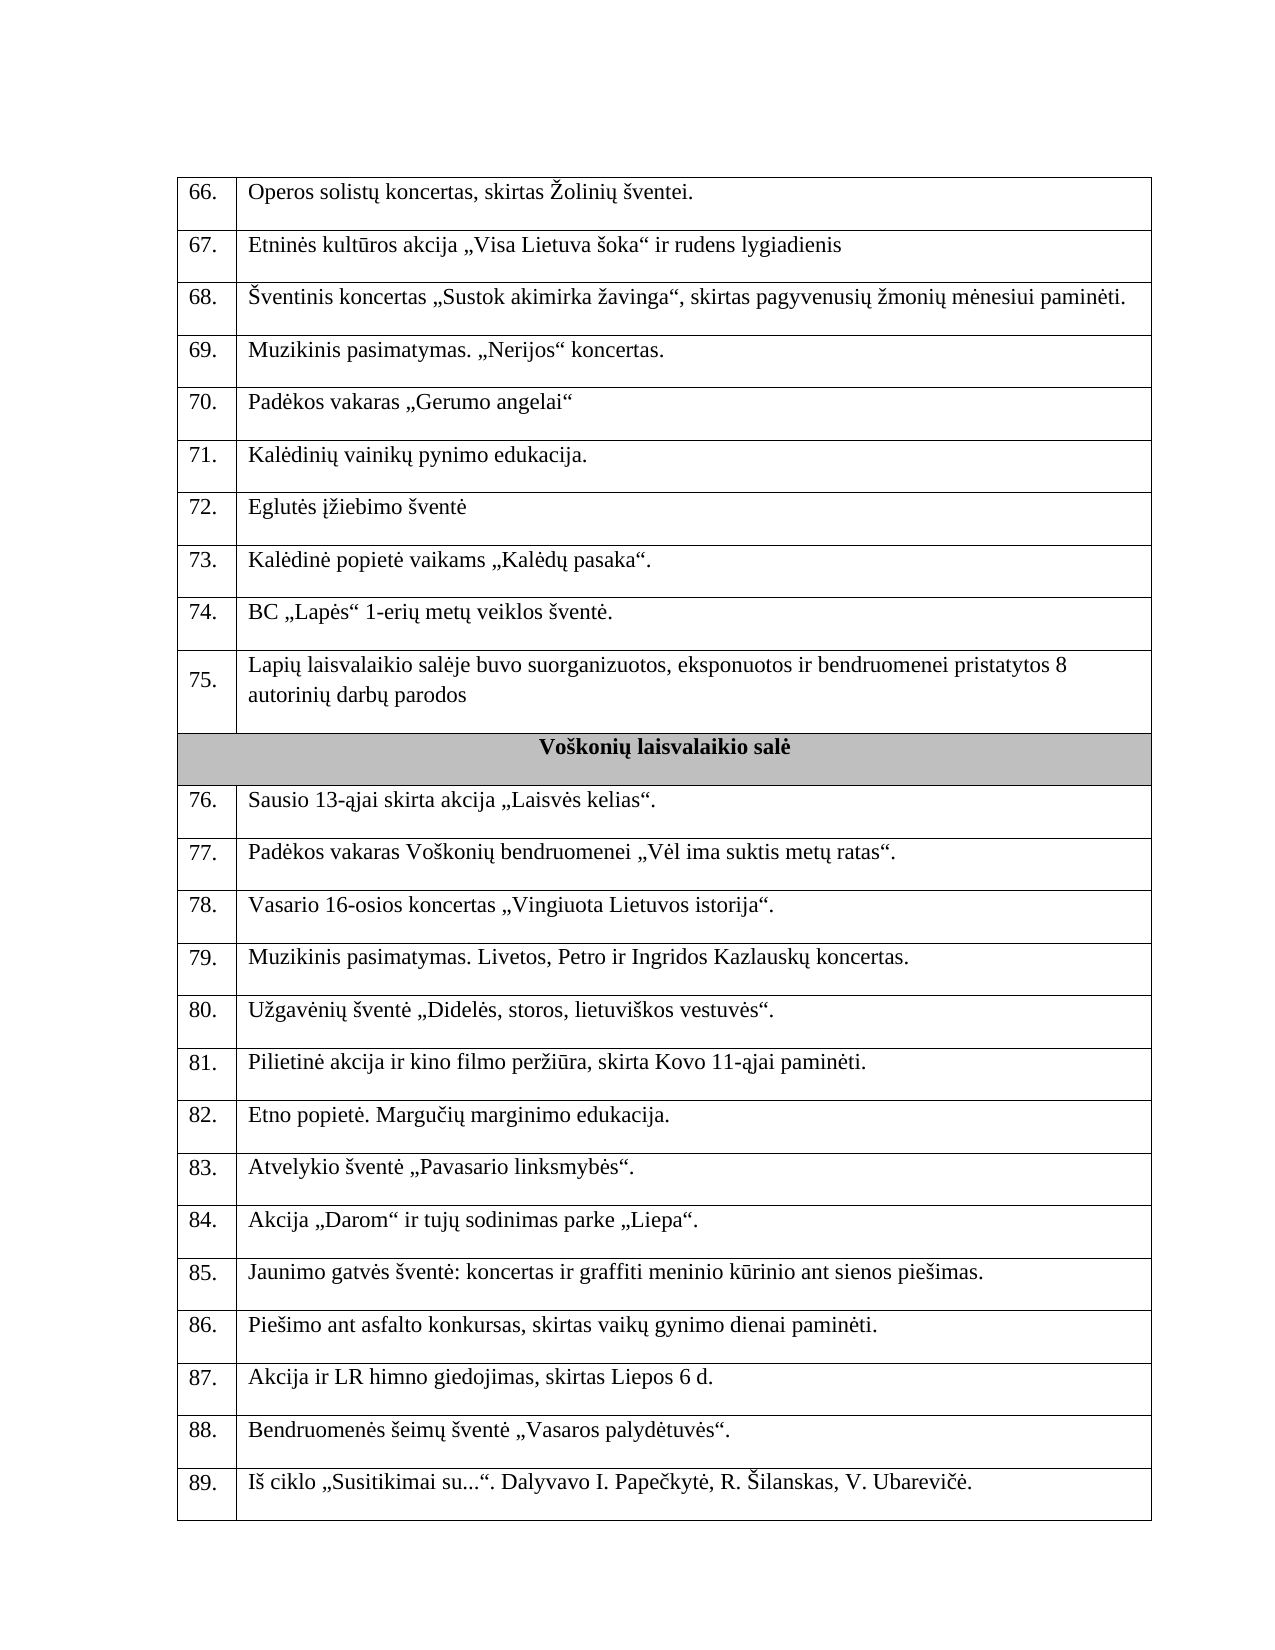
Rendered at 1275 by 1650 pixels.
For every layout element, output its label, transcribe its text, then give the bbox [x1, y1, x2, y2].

table_cell Etno popietė. Margučių marginimo edukacija. [237, 1101, 1151, 1152]
table_cell Operos solistų koncertas, skirtas Žolinių šventei. [237, 178, 1151, 230]
table_cell Eglutės įžiebimo šventė [237, 493, 1151, 545]
table_cell [178, 493, 236, 545]
table_cell Kalėdinių vainikų pynimo edukacija. [237, 441, 1151, 492]
table_cell [178, 1049, 236, 1100]
table_cell [178, 1311, 236, 1362]
table_cell [178, 944, 236, 995]
table_cell BC „Lapės“ 1-erių metų veiklos šventė. [237, 598, 1151, 650]
table_cell Pilietinė akcija ir kino filmo peržiūra, skirta Kovo 11-ąjai paminėti. [237, 1049, 1151, 1100]
table_cell [178, 336, 236, 387]
table_cell Vasario 16-osios koncertas „Vingiuota Lietuvos istorija“. [237, 891, 1151, 942]
table_cell [178, 441, 236, 492]
table_cell [178, 839, 236, 890]
table_cell Jaunimo gatvės šventė: koncertas ir graffiti meninio kūrinio ant sienos piešimas. [237, 1259, 1151, 1310]
table_cell Muzikinis pasimatymas. Livetos, Petro ir Ingridos Kazlauskų koncertas. [237, 944, 1151, 995]
table_cell [178, 1469, 236, 1520]
table_cell [178, 178, 236, 230]
table_cell Akcija „Darom“ ir tujų sodinimas parke „Liepa“. [237, 1206, 1151, 1257]
table_cell Iš ciklo „Susitikimai su...“. Dalyvavo I. Papečkytė, R. Šilanskas, V. Ubarevičė. [237, 1469, 1151, 1520]
table_cell [178, 1259, 236, 1310]
table_cell [178, 1364, 236, 1415]
table_cell [178, 891, 236, 942]
table_cell Lapių laisvalaikio salėje buvo suorganizuotos, eksponuotos ir bendruomenei pristatytos 8 autorinių darbų parodos [237, 651, 1151, 732]
table_cell [178, 283, 236, 335]
table_cell [178, 598, 236, 650]
table_cell Užgavėnių šventė „Didelės, storos, lietuviškos vestuvės“. [237, 996, 1151, 1047]
table_cell [178, 388, 236, 440]
table_cell Kalėdinė popietė vaikams „Kalėdų pasaka“. [237, 546, 1151, 597]
table_cell [178, 651, 236, 732]
table_cell [178, 1206, 236, 1257]
table_cell Šventinis koncertas „Sustok akimirka žavinga“, skirtas pagyvenusių žmonių mėnesiui paminėti. [237, 283, 1151, 335]
table_cell [178, 1101, 236, 1152]
table_cell [178, 231, 236, 282]
table_cell [178, 1154, 236, 1205]
table_cell Bendruomenės šeimų šventė „Vasaros palydėtuvės“. [237, 1416, 1151, 1467]
table_cell Etninės kultūros akcija „Visa Lietuva šoka“ ir rudens lygiadienis [237, 231, 1151, 282]
table_cell Akcija ir LR himno giedojimas, skirtas Liepos 6 d. [237, 1364, 1151, 1415]
table_cell Muzikinis pasimatymas. „Nerijos“ koncertas. [237, 336, 1151, 387]
table_cell Atvelykio šventė „Pavasario linksmybės“. [237, 1154, 1151, 1205]
table_cell [178, 786, 236, 837]
table_cell Padėkos vakaras „Gerumo angelai“ [237, 388, 1151, 440]
table_cell Padėkos vakaras Voškonių bendruomenei „Vėl ima suktis metų ratas“. [237, 839, 1151, 890]
table_cell Piešimo ant asfalto konkursas, skirtas vaikų gynimo dienai paminėti. [237, 1311, 1151, 1362]
table_cell Sausio 13-ąjai skirta akcija „Laisvės kelias“. [237, 786, 1151, 837]
table_cell Voškonių laisvalaikio salė [178, 734, 1151, 785]
table_cell [178, 996, 236, 1047]
table_cell [178, 546, 236, 597]
table_cell [178, 1416, 236, 1467]
